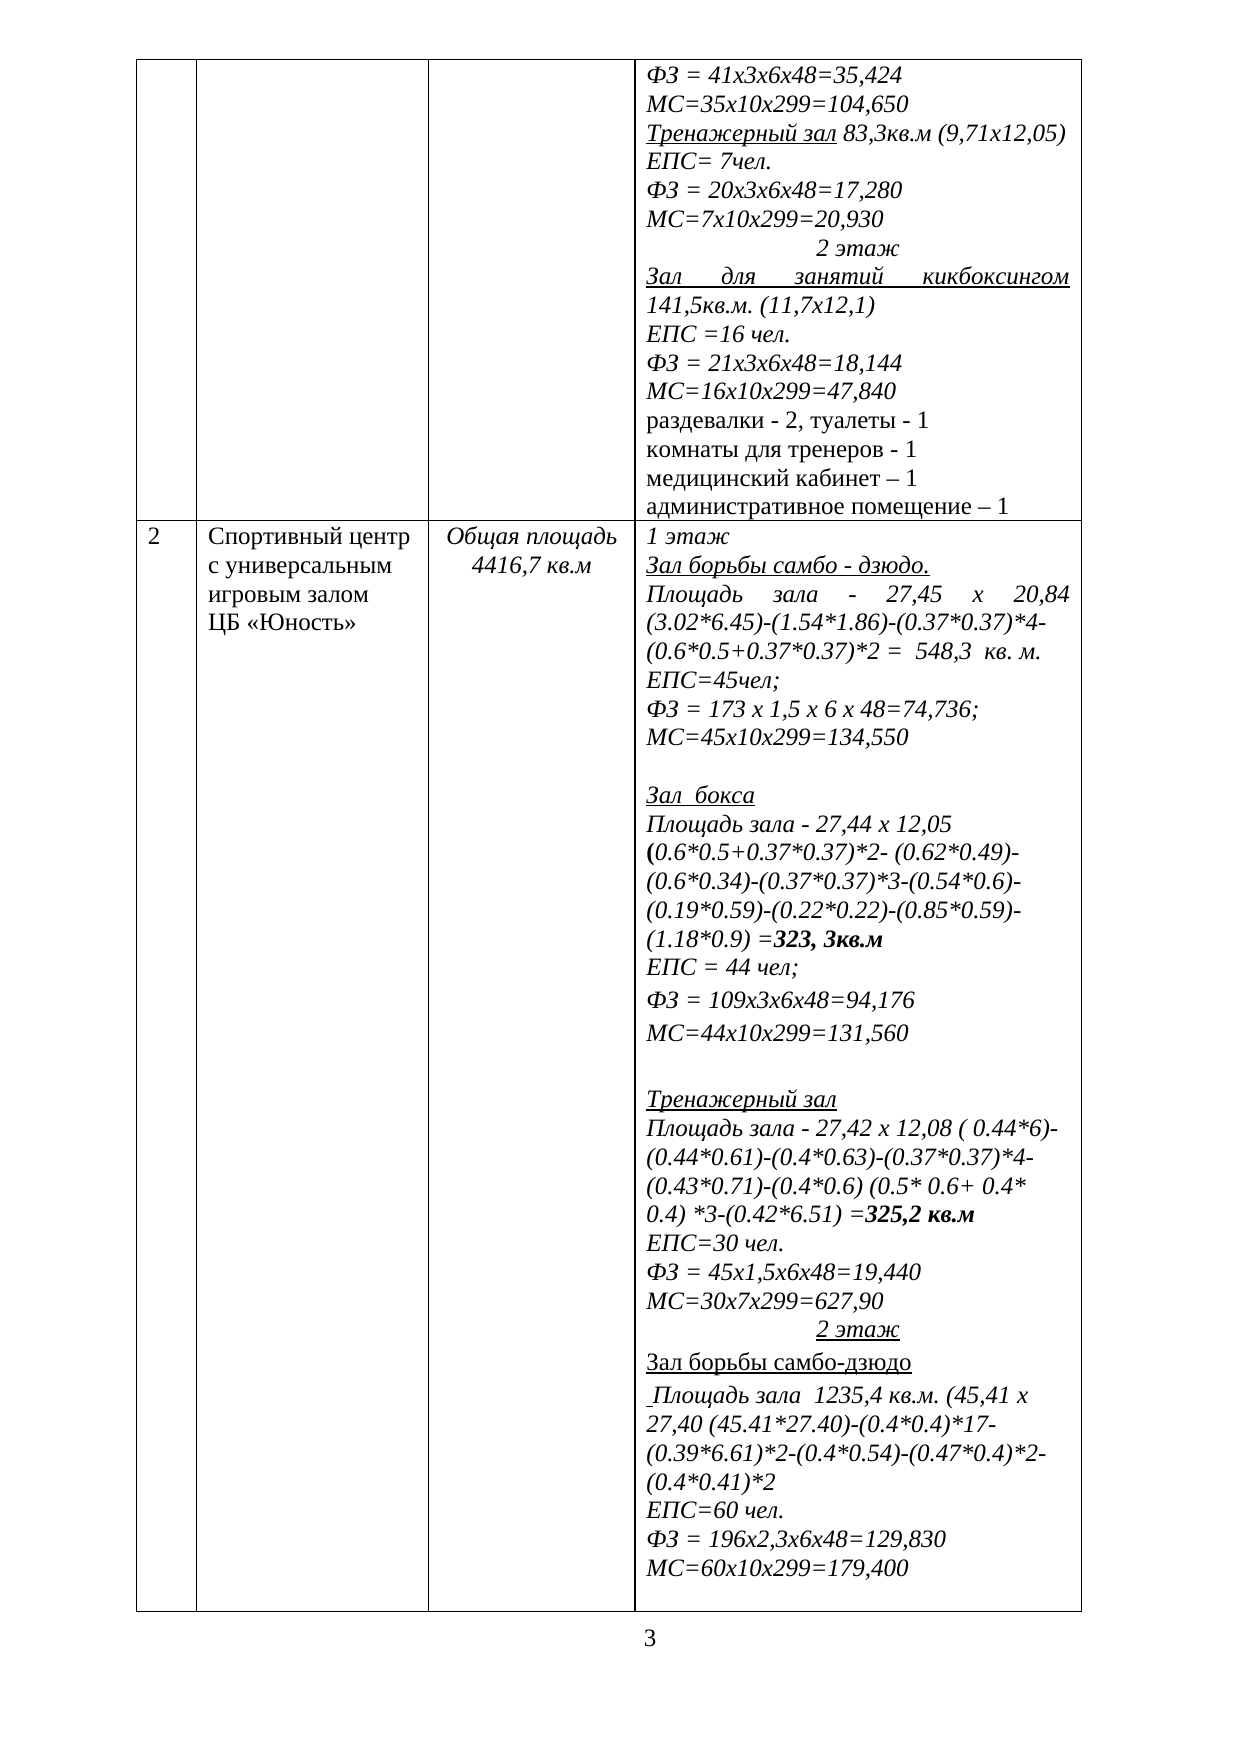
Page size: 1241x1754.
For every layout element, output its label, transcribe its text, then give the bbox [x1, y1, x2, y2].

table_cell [429, 521, 634, 1611]
table_cell 1 [137, 60, 196, 520]
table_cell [197, 60, 428, 520]
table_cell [636, 521, 1081, 1611]
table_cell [636, 60, 1081, 520]
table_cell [429, 60, 634, 520]
table_cell 2 [137, 521, 196, 1611]
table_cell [197, 521, 428, 1611]
